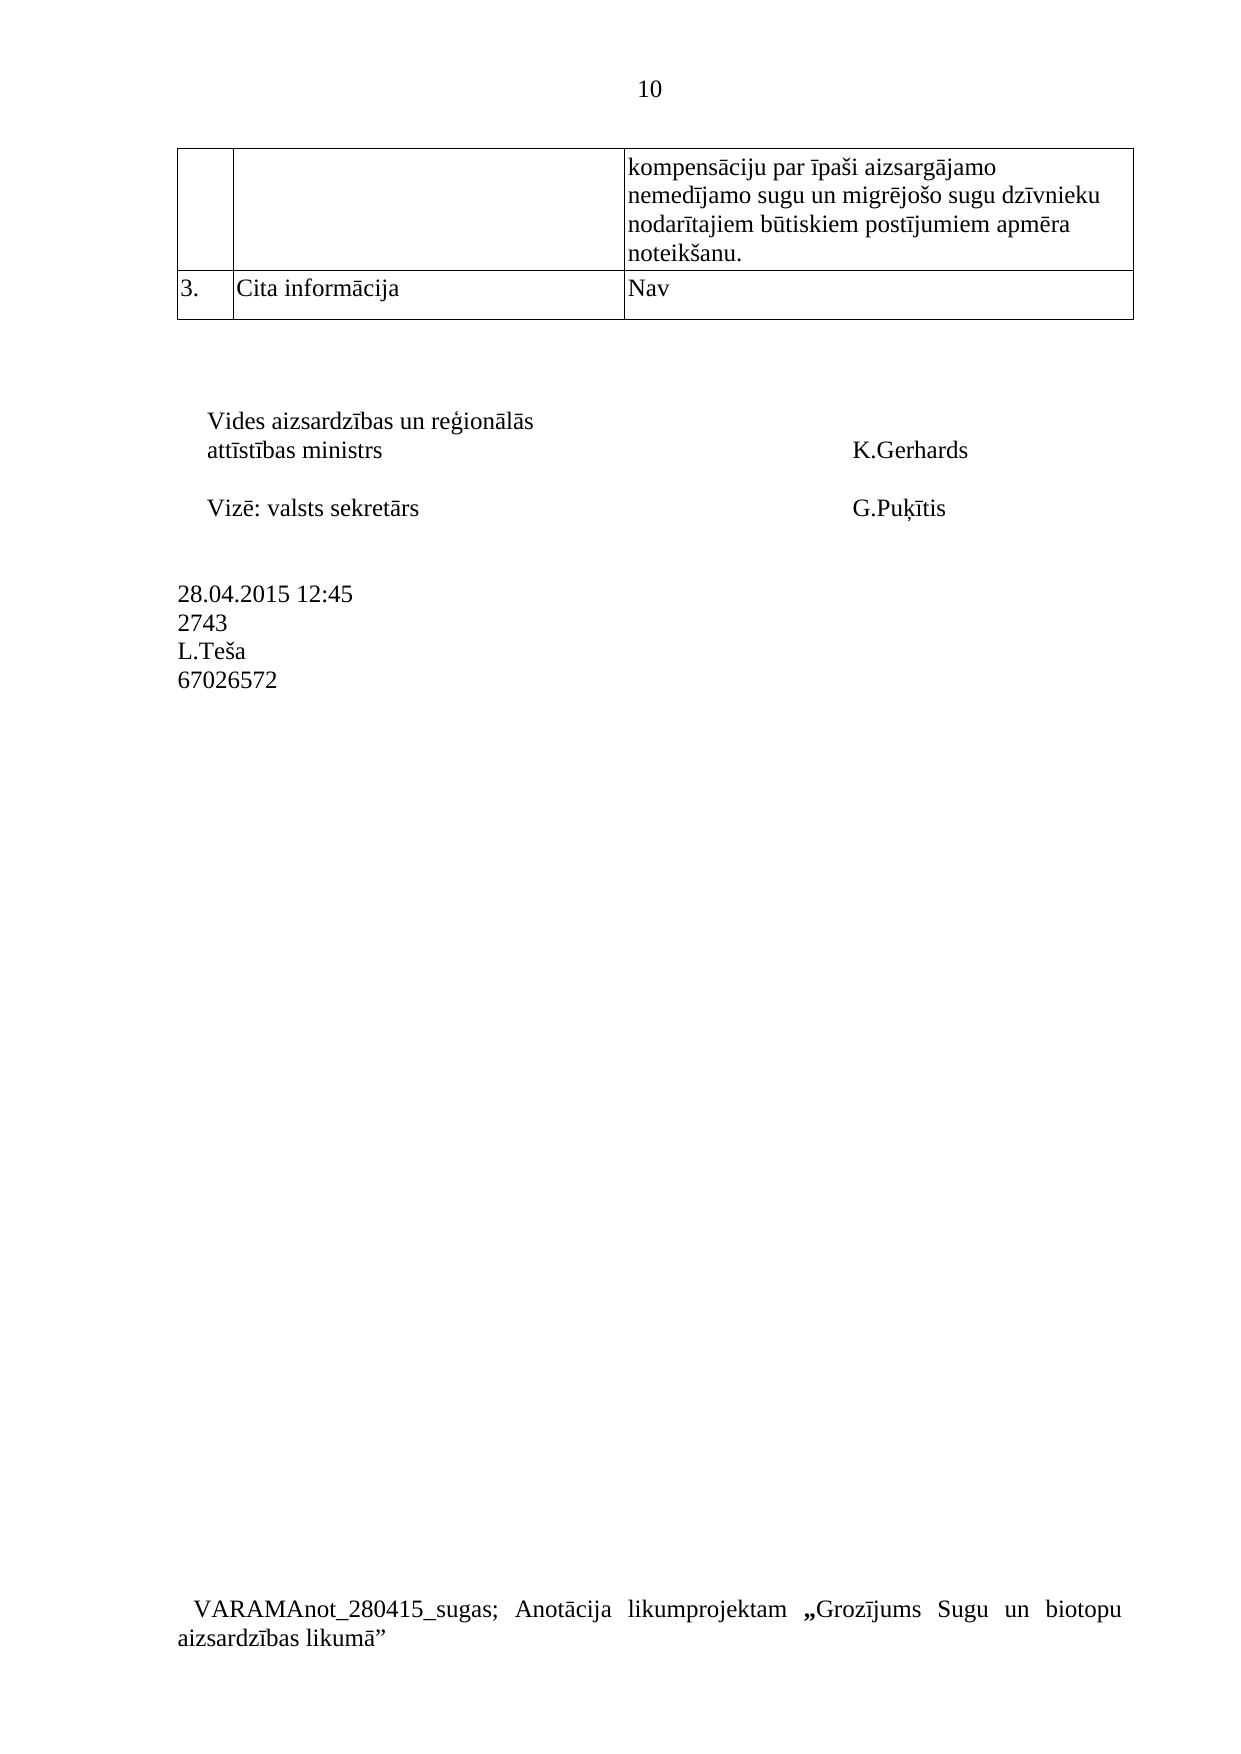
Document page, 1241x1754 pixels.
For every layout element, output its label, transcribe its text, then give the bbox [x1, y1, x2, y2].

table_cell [625, 149, 1133, 269]
list Vizē: valsts sekretārs G.Puķītis [177, 493, 1122, 521]
text Vides aizsardzības un reģionālās [177, 406, 1122, 435]
text 28.04.2015 12:45 [177, 579, 1122, 608]
table_cell Cita informācija [234, 271, 624, 319]
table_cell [234, 149, 624, 269]
table_cell Nav [625, 271, 1133, 319]
table_cell 3. [178, 271, 233, 319]
text 2743 [177, 608, 1122, 636]
text attīstības ministrs K.Gerhards [207, 435, 1122, 464]
text L.Teša [177, 636, 1122, 665]
table_cell 2. [178, 149, 233, 269]
text 67026572 [177, 665, 1122, 694]
